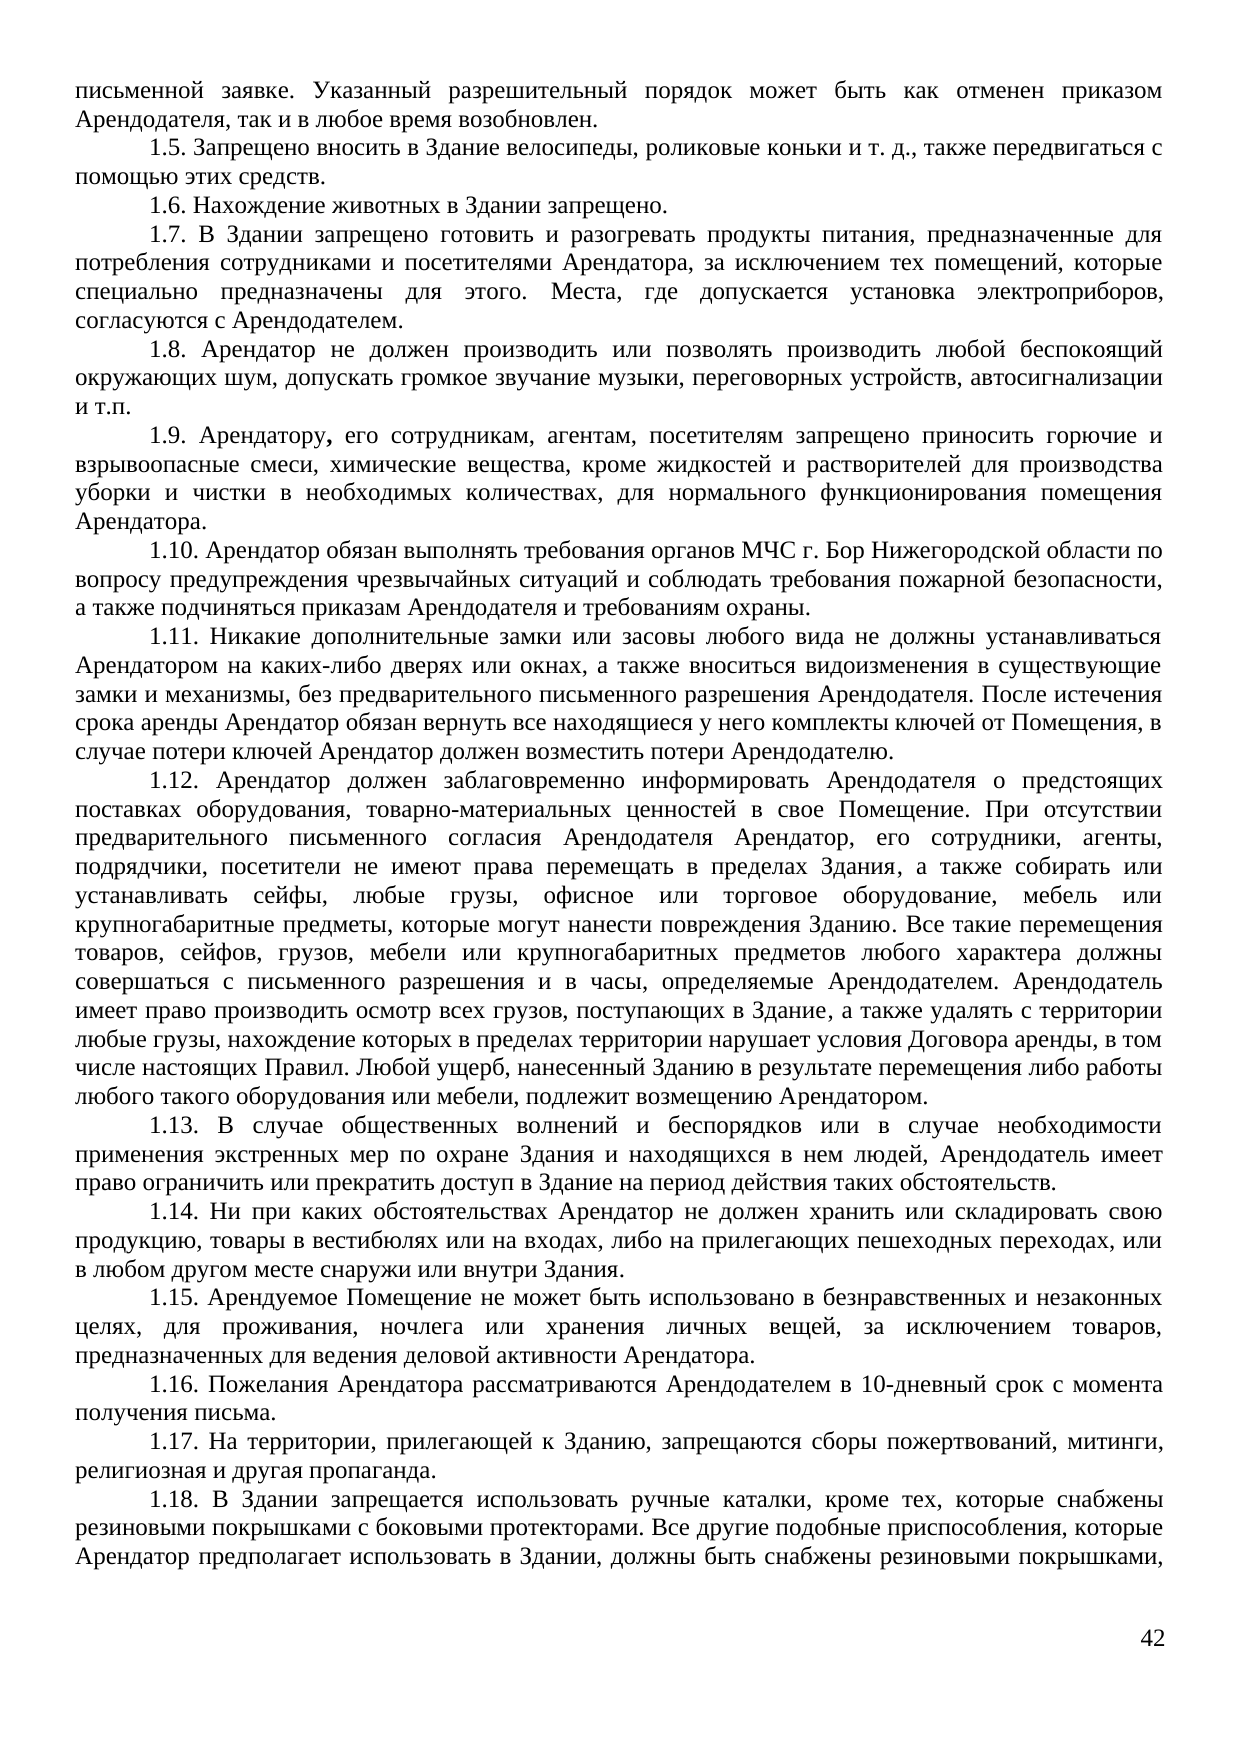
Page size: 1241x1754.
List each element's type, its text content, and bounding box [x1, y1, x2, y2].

text 1.10. Арендатор обязан выполнять требования органов МЧС г. Бор Нижегородской области по вопросу предупреждения чрезвычайных ситуаций и соблюдать требования пожарной безопасности, а также подчиняться приказам Арендодателя и требованиям охраны. [75, 535, 1164, 621]
text 1.9. Арендатору, его сотрудникам, агентам, посетителям запрещено приносить горючие и взрывоопасные смеси, химические вещества, кроме жидкостей и растворителей для производства уборки и чистки в необходимых количествах, для нормального функционирования помещения Арендатора. [75, 420, 1164, 535]
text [75, 75, 1164, 132]
text 1.17. На территории, прилегающей к Зданию, запрещаются сборы пожертвований, митинги, религиозная и другая пропаганда. [75, 1426, 1164, 1484]
text 1.11. Никакие дополнительные замки или засовы любого вида не должны устанавливаться Арендатором на каких-либо дверях или окнах, а также вноситься видоизменения в существующие замки и механизмы, без предварительного письменного разрешения Арендодателя. После истечения срока аренды Арендатор обязан вернуть все находящиеся у него комплекты ключей от Помещения, в случае потери ключей Арендатор должен возместить потери Арендодателю. [75, 621, 1162, 765]
text 1.14. Ни при каких обстоятельствах Арендатор не должен хранить или складировать свою продукцию, товары в вестибюлях или на входах, либо на прилегающих пешеходных переходах, или в любом другом месте снаружи или внутри Здания. [75, 1196, 1163, 1282]
text 1.13. В случае общественных волнений и беспорядков или в случае необходимости применения экстренных мер по охране Здания и находящихся в нем людей, Арендодатель имеет право ограничить или прекратить доступ в Здание на период действия таких обстоятельств. [75, 1110, 1163, 1196]
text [75, 1484, 1164, 1570]
text 1.6. Нахождение животных в Здании запрещено. [75, 190, 1165, 219]
text 1.16. Пожелания Арендатора рассматриваются Арендодателем в 10-дневный срок с момента получения письма. [75, 1369, 1164, 1426]
text 1.8. Арендатор не должен производить или позволять производить любой беспокоящий окружающих шум, допускать громкое звучание музыки, переговорных устройств, автосигнализации и т.п. [75, 334, 1164, 420]
text 1.7. В Здании запрещено готовить и разогревать продукты питания, предназначенные для потребления сотрудниками и посетителями Арендатора, за исключением тех помещений, которые специально предназначены для этого. Места, где допускается установка электроприборов, согласуются с Арендодателем. [75, 219, 1164, 334]
text 1.15. Арендуемое Помещение не может быть использовано в безнравственных и незаконных целях, для проживания, ночлега или хранения личных вещей, за исключением товаров, предназначенных для ведения деловой активности Арендатора. [75, 1282, 1163, 1369]
text 1.5. Запрещено вносить в Здание велосипеды, роликовые коньки и т. д., также передвигаться с помощью этих средств. [75, 132, 1164, 190]
text 1.12. Арендатор должен заблаговременно информировать Арендодателя о предстоящих поставках оборудования, товарно-материальных ценностей в свое Помещение. При отсутствии предварительного письменного согласия Арендодателя Арендатор, его сотрудники, агенты, подрядчики, посетители не имеют права перемещать в пределах Здания, а также собирать или устанавливать сейфы, любые грузы, офисное или торговое оборудование, мебель или крупногабаритные предметы, которые могут нанести повреждения Зданию. Все такие перемещения товаров, сейфов, грузов, мебели или крупногабаритных предметов любого характера должны совершаться с письменного разрешения и в часы, определяемые Арендодателем. Арендодатель имеет право производить осмотр всех грузов, поступающих в Здание, а также удалять с территории любые грузы, нахождение которых в пределах территории нарушает условия Договора аренды, в том числе настоящих Правил. Любой ущерб, нанесенный Зданию в результате перемещения либо работы любого такого оборудования или мебели, подлежит возмещению Арендатором. [75, 765, 1163, 1110]
